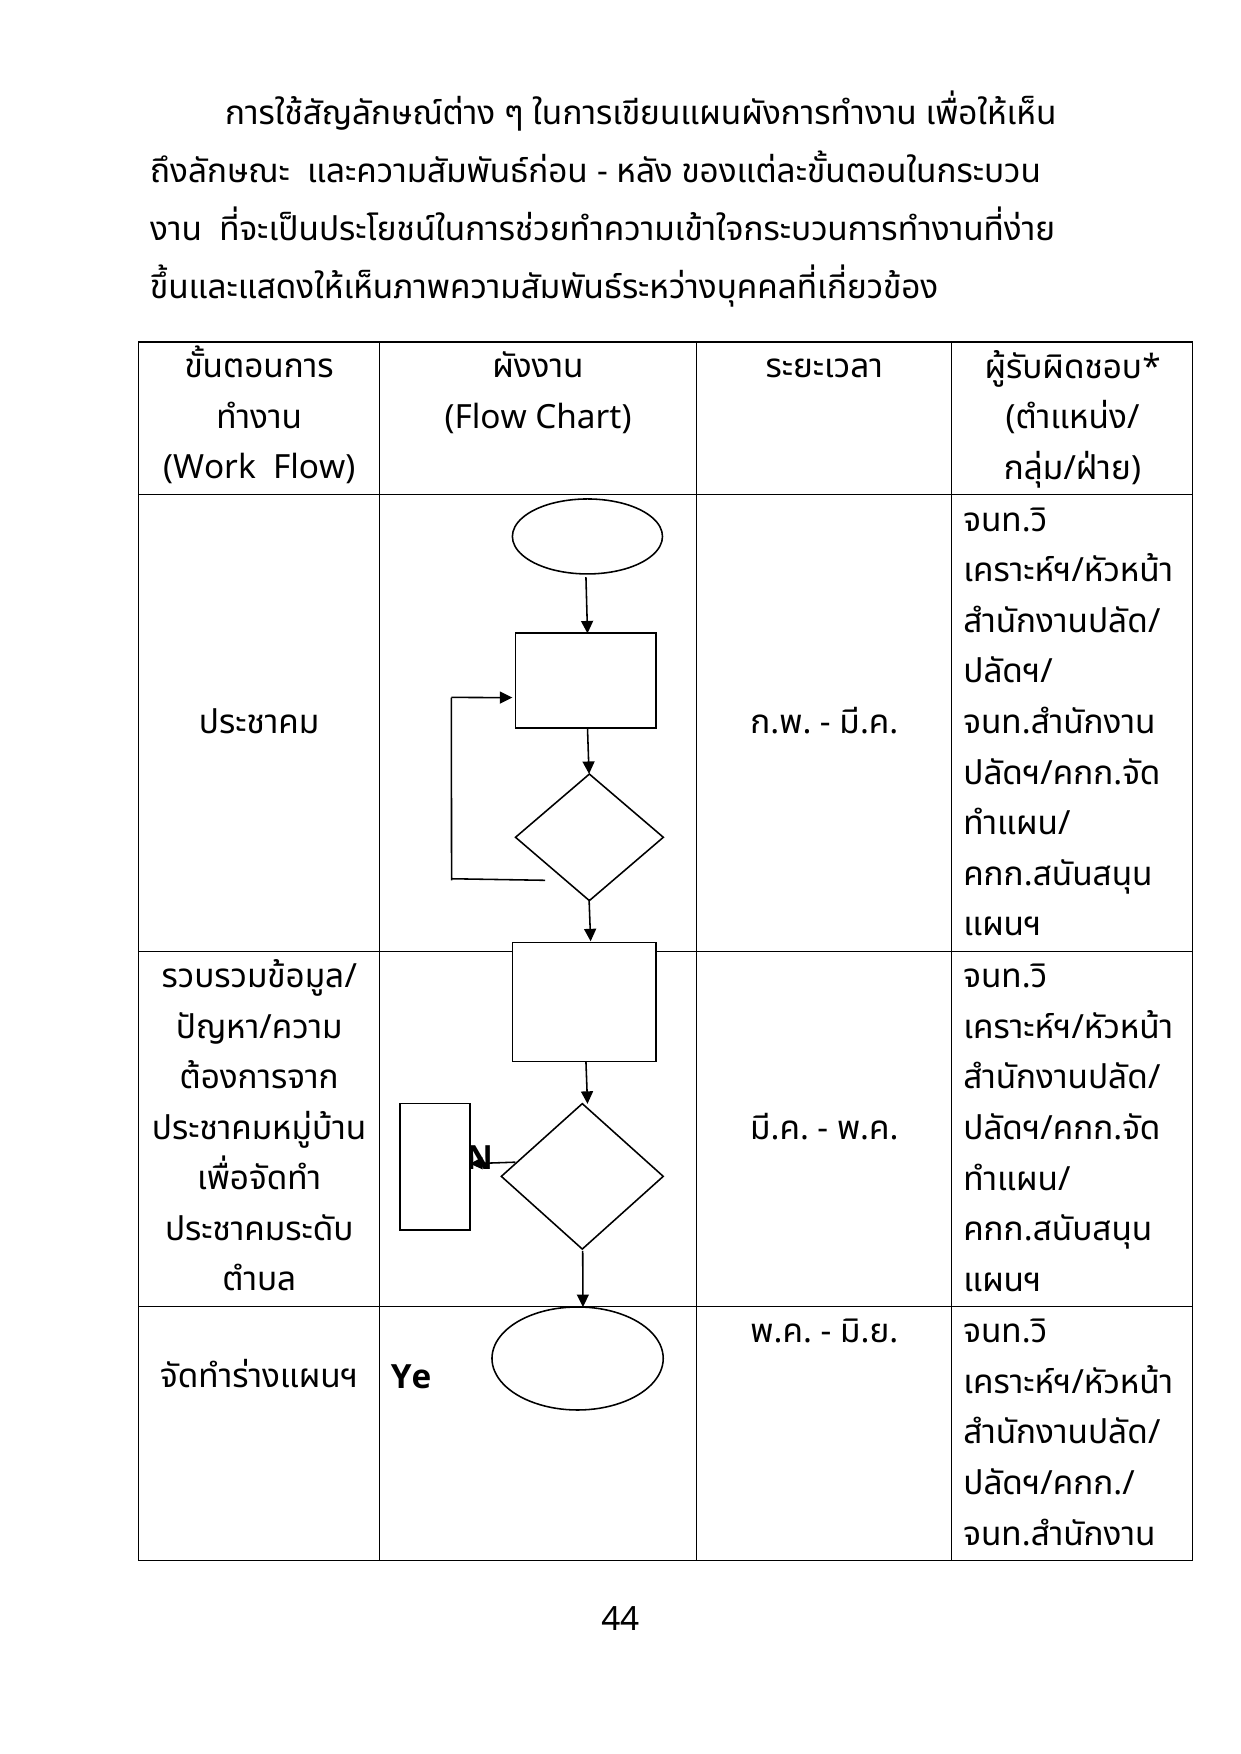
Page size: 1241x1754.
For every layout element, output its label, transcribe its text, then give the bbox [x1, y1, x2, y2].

table_cell Ye [380, 1307, 696, 1560]
table_cell ก.พ. - มี.ค. [697, 495, 951, 951]
table_cell พ.ค. - มิ.ย. [697, 1307, 951, 1560]
table_header ระยะเวลา [697, 343, 951, 494]
table_header ผู้รับผิดชอบ* (ตำแหน่ง/กลุ่ม/ฝ่าย) [952, 343, 1192, 494]
table_cell รวบรวมข้อมูล/ปัญหา/ความต้องการจากประชาคมหมู่บ้านเพื่อจัดทำประชาคมระดับตำบล [139, 952, 379, 1306]
table_cell มี.ค. - พ.ค. [697, 952, 951, 1306]
table_cell จนท.วิเคราะห์ฯ/หัวหน้าสำนักงานปลัด/ปลัดฯ/คกก.จัดทำแผน/คกก.สนับสนุนแผนฯ [952, 952, 1192, 1306]
table_cell ประชาคม [139, 495, 379, 951]
text การใช้สัญลักษณ์ต่าง ๆ ในการเขียนแผนผังการทำงาน เพื่อให้เห็นถึงลักษณะ และความสัมพันธ์ก่อน - หลัง ของแต่ละขั้นตอนในกระบวนงาน ที่จะเป็นประโยชน์ในการช่วยทำความเข้าใจกระบวนการทำงานที่ง่ายขึ้นและแสดงให้เห็นภาพความสัมพันธ์ระหว่างบุคคลที่เกี่ยวข้อง [150, 89, 1090, 313]
table_cell N [380, 952, 696, 1306]
table_cell [380, 495, 696, 951]
table_header ขั้นตอนการทำงาน (Work Flow) [139, 343, 379, 494]
table_cell จนท.วิเคราะห์ฯ/หัวหน้าสำนักงานปลัด/ปลัดฯ/จนท.สำนักงานปลัดฯ/คกก.จัดทำแผน/คกก.สนันสนุนแผนฯ [952, 495, 1192, 951]
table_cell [952, 1307, 1192, 1560]
table_cell จัดทำร่างแผนฯ [139, 1307, 379, 1560]
table_header ผังงาน (Flow Chart) [380, 343, 696, 494]
